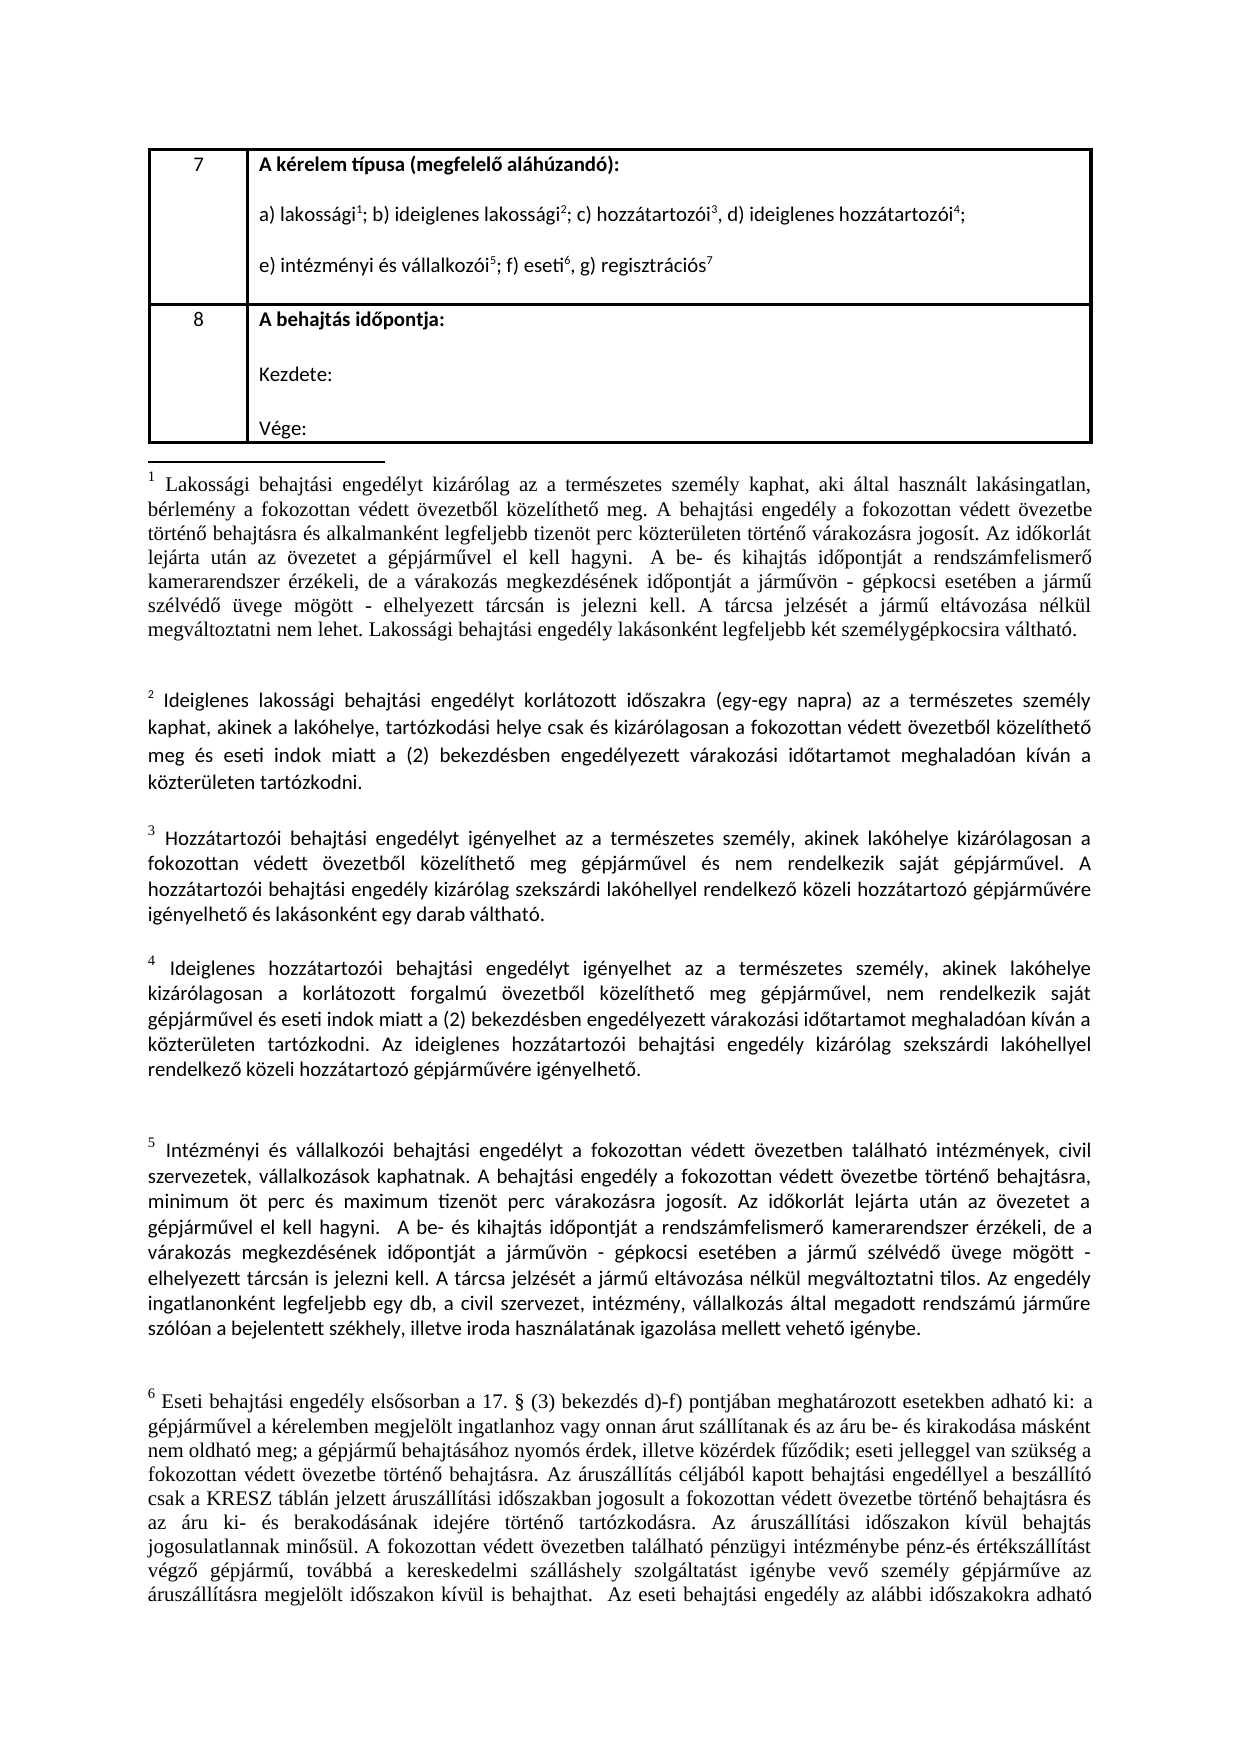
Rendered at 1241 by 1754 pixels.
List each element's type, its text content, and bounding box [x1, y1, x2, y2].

table_cell 7 [151, 151, 246, 303]
table_cell A behajtás időpontja: Kezdete: Vége: [249, 306, 1089, 441]
table_cell 8 [151, 306, 246, 441]
table_cell A kérelem típusa (megfelelő aláhúzandó): a) lakossági; b) ideiglenes lakossági; c) hozzátartozói, d) ideiglenes hozzátartozói; e) intézményi és vállalkozói; f) eseti, g) regisztrációs [249, 151, 1089, 303]
